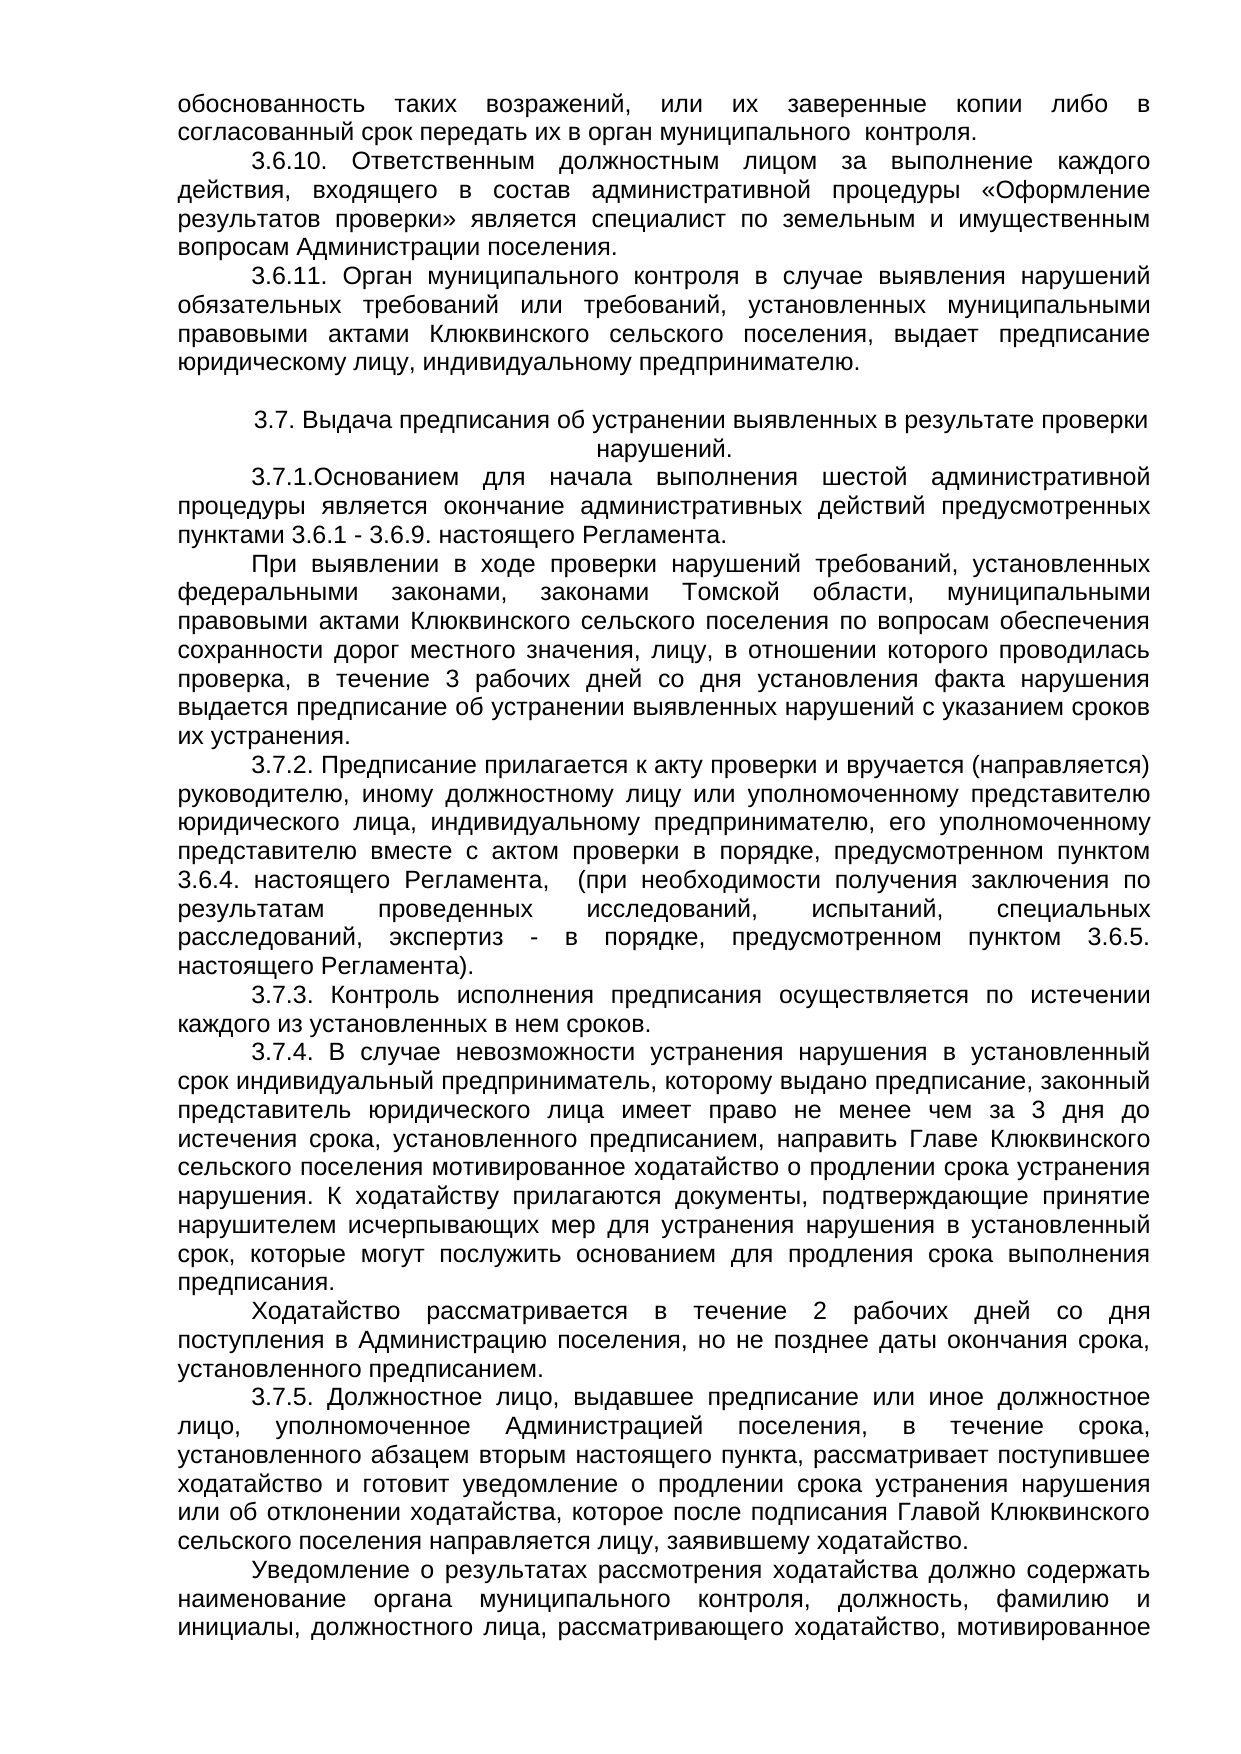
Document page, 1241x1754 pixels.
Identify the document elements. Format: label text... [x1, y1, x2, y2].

text Ходатайство рассматривается в течение 2 рабочих дней со дня поступления в Администрацию поселения, но не позднее даты окончания срока, установленного предписанием. [177, 1296, 1152, 1382]
text 3.6.11. Орган муниципального контроля в случае выявления нарушений обязательных требований или требований, установленных муниципальными правовыми актами Клюквинского сельского поселения, выдает предписание юридическому лицу, индивидуальному предпринимателю. [177, 261, 1152, 376]
text 3.7.4. В случае невозможности устранения нарушения в установленный срок индивидуальный предприниматель, которому выдано предписание, законный представитель юридического лица имеет право не менее чем за 3 дня до истечения срока, установленного предписанием, направить Главе Клюквинского сельского поселения мотивированное ходатайство о продлении срока устранения нарушения. К ходатайству прилагаются документы, подтверждающие принятие нарушителем исчерпывающих мер для устранения нарушения в установленный срок, которые могут послужить основанием для продления срока выполнения предписания. [177, 1037, 1152, 1296]
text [177, 89, 1152, 146]
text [177, 1555, 1152, 1641]
text 3.7.5. Должностное лицо, выдавшее предписание или иное должностное лицо, уполномоченное Администрацией поселения, в течение срока, установленного абзацем вторым настоящего пункта, рассматривает поступившее ходатайство и готовит уведомление о продлении срока устранения нарушения или об отклонении ходатайства, которое после подписания Главой Клюквинского сельского поселения направляется лицу, заявившему ходатайство. [177, 1382, 1152, 1555]
text При выявлении в ходе проверки нарушений требований, установленных федеральными законами, законами Томской области, муниципальными правовыми актами Клюквинского сельского поселения по вопросам обеспечения сохранности дорог местного значения, лицу, в отношении которого проводилась проверка, в течение 3 рабочих дней со дня установления факта нарушения выдается предписание об устранении выявленных нарушений с указанием сроков их устранения. [177, 549, 1152, 750]
text 3.7.2. Предписание прилагается к акту проверки и вручается (направляется) руководителю, иному должностному лицу или уполномоченному представителю юридического лица, индивидуальному предпринимателю, его уполномоченному представителю вместе с актом проверки в порядке, предусмотренном пунктом 3.6.4. настоящего Регламента, (при необходимости получения заключения по результатам проведенных исследований, испытаний, специальных расследований, экспертиз - в порядке, предусмотренном пунктом 3.6.5. настоящего Регламента). [177, 750, 1152, 980]
text 3.7.1.Основанием для начала выполнения шестой административной процедуры является окончание административных действий предусмотренных пунктами 3.6.1 - 3.6.9. настоящего Регламента. [177, 462, 1152, 549]
text 3.7. Выдача предписания об устранении выявленных в результате проверки нарушений. [177, 405, 1152, 462]
text 3.7.3. Контроль исполнения предписания осуществляется по истечении каждого из установленных в нем сроков. [177, 980, 1152, 1037]
text 3.6.10. Ответственным должностным лицом за выполнение каждого действия, входящего в состав административной процедуры «Оформление результатов проверки» является специалист по земельным и имущественным вопросам Администрации поселения. [177, 146, 1152, 261]
